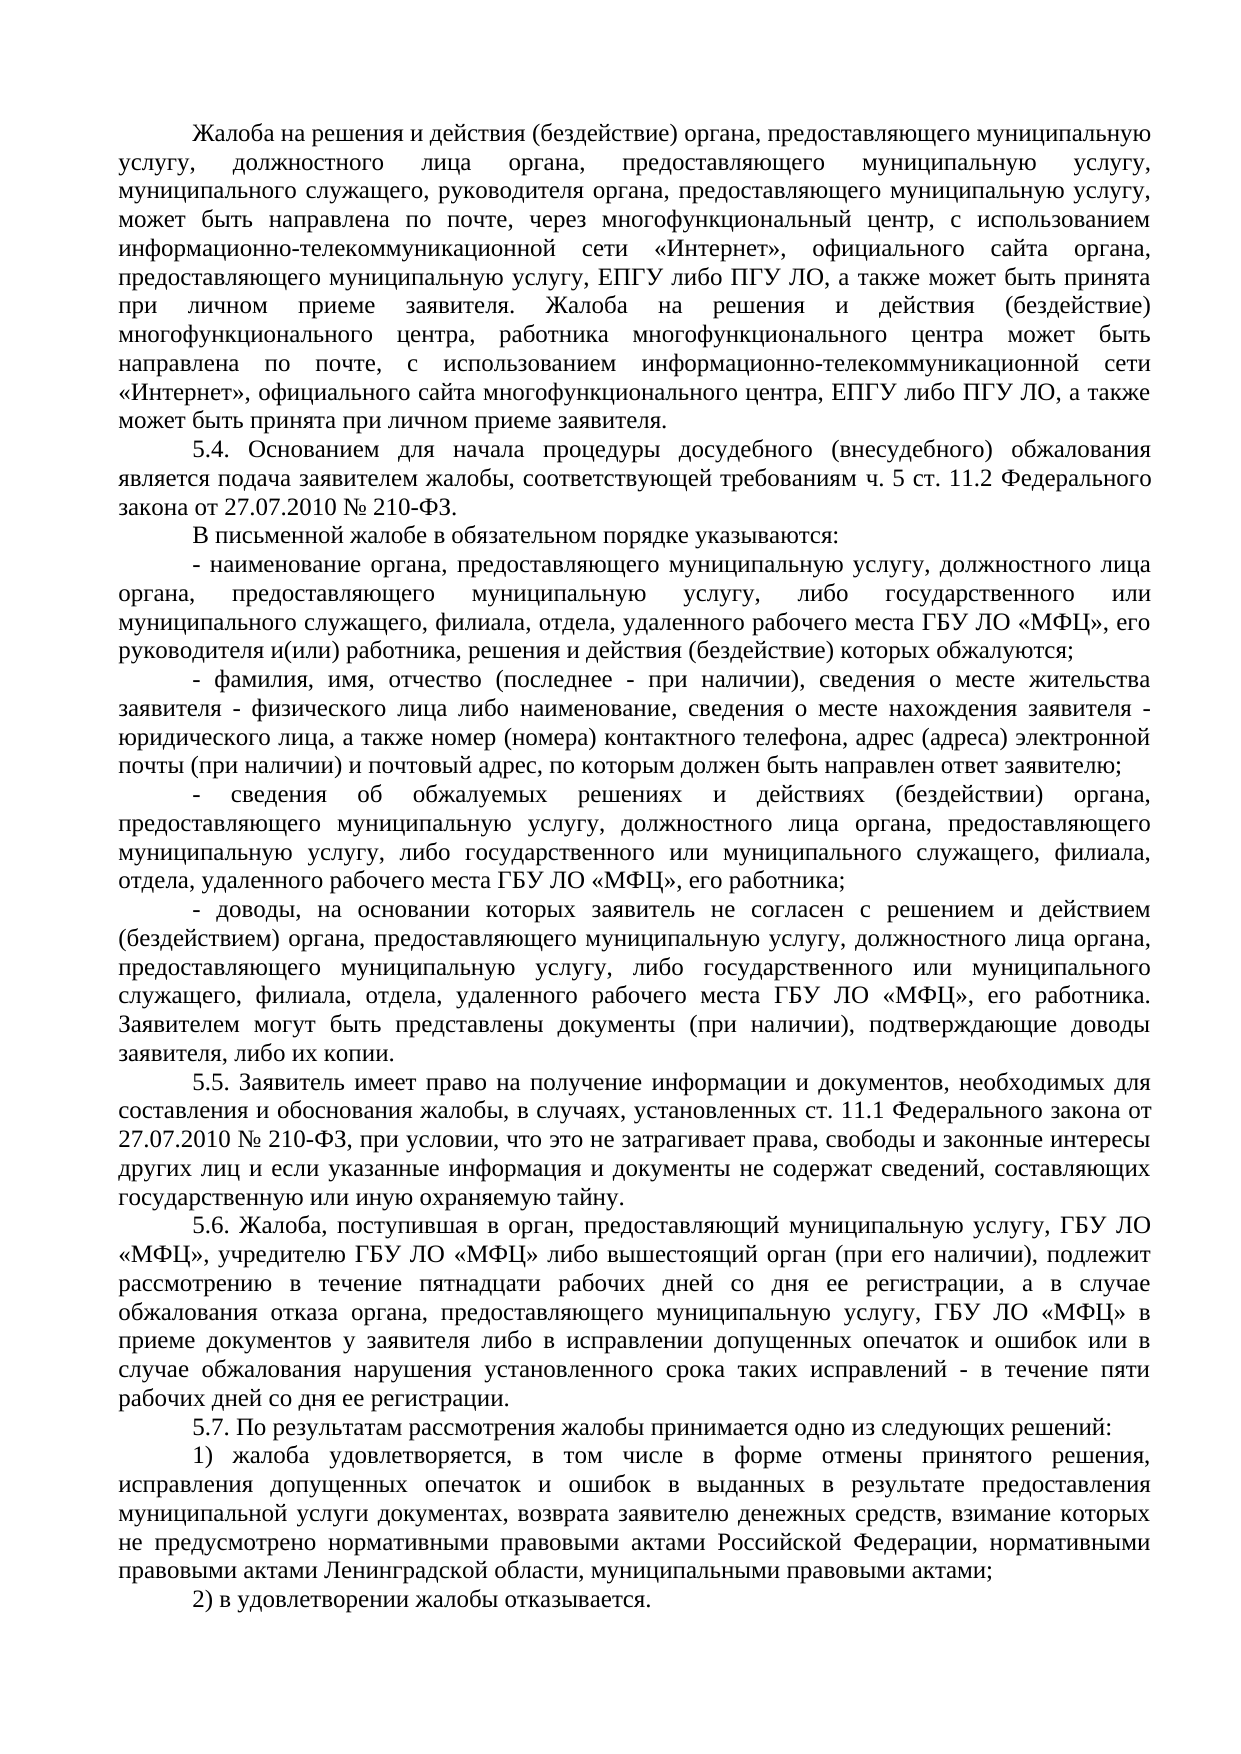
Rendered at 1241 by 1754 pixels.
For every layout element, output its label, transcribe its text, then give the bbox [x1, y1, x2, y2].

text В письменной жалобе в обязательном порядке указываются: [118, 521, 1152, 549]
list - доводы, на основании которых заявитель не согласен с решением и действием (бездействием) органа, предоставляющего муниципальную услугу, должностного лица органа, предоставляющего муниципальную услугу, либо государственного или муниципального служащего, филиала, отдела, удаленного рабочего места ГБУ ЛО «МФЦ», его работника. Заявителем могут быть представлены документы (при наличии), подтверждающие доводы заявителя, либо их копии. [118, 894, 1152, 1067]
text 5.7. По результатам рассмотрения жалобы принимается одно из следующих решений: [118, 1412, 1152, 1441]
list 5.6. Жалоба, поступившая в орган, предоставляющий муниципальную услугу, ГБУ ЛО «МФЦ», учредителю ГБУ ЛО «МФЦ» либо вышестоящий орган (при его наличии), подлежит рассмотрению в течение пятнадцати рабочих дней со дня ее регистрации, а в случае обжалования отказа органа, предоставляющего муниципальную услугу, ГБУ ЛО «МФЦ» в приеме документов у заявителя либо в исправлении допущенных опечаток и ошибок или в случае обжалования нарушения установленного срока таких исправлений - в течение пяти рабочих дней со дня ее регистрации. [118, 1211, 1152, 1412]
text 2) в удовлетворении жалобы отказывается. [118, 1584, 1152, 1613]
list - наименование органа, предоставляющего муниципальную услугу, должностного лица органа, предоставляющего муниципальную услугу, либо государственного или муниципального служащего, филиала, отдела, удаленного рабочего места ГБУ ЛО «МФЦ», его руководителя и(или) работника, решения и действия (бездействие) которых обжалуются; [118, 549, 1152, 664]
list Жалоба на решения и действия (бездействие) органа, предоставляющего муниципальную услугу, должностного лица органа, предоставляющего муниципальную услугу, муниципального служащего, руководителя органа, предоставляющего муниципальную услугу, может быть направлена по почте, через многофункциональный центр, с использованием информационно-телекоммуникационной сети «Интернет», официального сайта органа, предоставляющего муниципальную услугу, ЕПГУ либо ПГУ ЛО, а также может быть принята при личном приеме заявителя. Жалоба на решения и действия (бездействие) многофункционального центра, работника многофункционального центра может быть направлена по почте, с использованием информационно-телекоммуникационной сети «Интернет», официального сайта многофункционального центра, ЕПГУ либо ПГУ ЛО, а также может быть принята при личном приеме заявителя. [118, 118, 1152, 434]
list - сведения об обжалуемых решениях и действиях (бездействии) органа, предоставляющего муниципальную услугу, должностного лица органа, предоставляющего муниципальную услугу, либо государственного или муниципального служащего, филиала, отдела, удаленного рабочего места ГБУ ЛО «МФЦ», его работника; [118, 779, 1152, 894]
list - фамилия, имя, отчество (последнее - при наличии), сведения о месте жительства заявителя - физического лица либо наименование, сведения о месте нахождения заявителя - юридического лица, а также номер (номера) контактного телефона, адрес (адреса) электронной почты (при наличии) и почтовый адрес, по которым должен быть направлен ответ заявителю; [118, 664, 1152, 779]
text 5.4. Основанием для начала процедуры досудебного (внесудебного) обжалования является подача заявителем жалобы, соответствующей требованиям ч. 5 ст. 11.2 Федерального закона от 27.07.2010 № 210-ФЗ. [118, 434, 1152, 521]
text 5.5. Заявитель имеет право на получение информации и документов, необходимых для составления и обоснования жалобы, в случаях, установленных ст. 11.1 Федерального закона от 27.07.2010 № 210-ФЗ, при условии, что это не затрагивает права, свободы и законные интересы других лиц и если указанные информация и документы не содержат сведений, составляющих государственную или иную охраняемую тайну. [118, 1067, 1152, 1211]
text 1) жалоба удовлетворяется, в том числе в форме отмены принятого решения, исправления допущенных опечаток и ошибок в выданных в результате предоставления муниципальной услуги документах, возврата заявителю денежных средств, взимание которых не предусмотрено нормативными правовыми актами Российской Федерации, нормативными правовыми актами Ленинградской области, муниципальными правовыми актами; [118, 1441, 1152, 1584]
